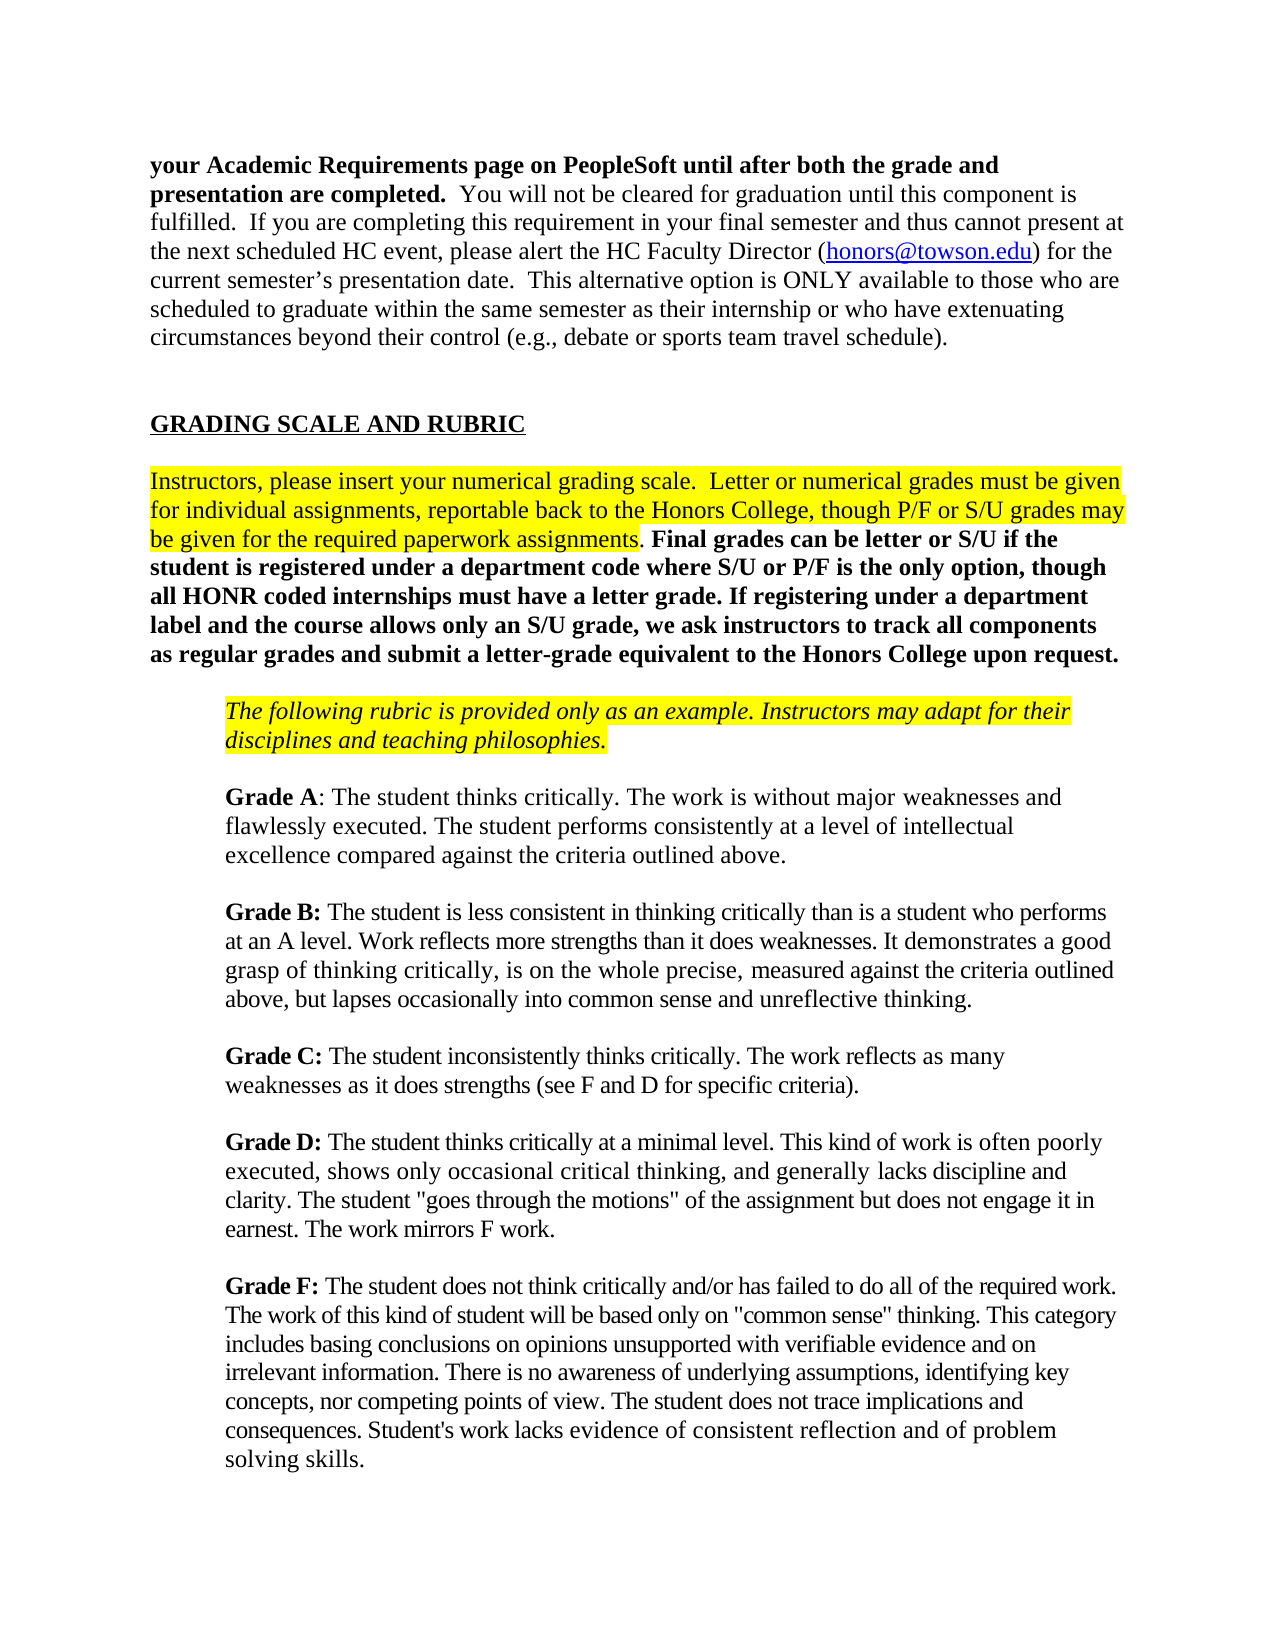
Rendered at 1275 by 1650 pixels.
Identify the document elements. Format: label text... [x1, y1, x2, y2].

text The following rubric is provided only as an example. Instructors may adapt for their disciplines and teaching philosophies. [607, 696, 1125, 754]
text Instructors, please insert your numerical grading scale. Letter or numerical grades must be given for individual assignments, reportable back to the Honors College, though P/F or S/U grades may be given for the required paperwork assignments. Final grades can be letter or S/U if the student is registered under a department code where S/U or P/F is the only option, though all HONR coded internships must have a letter grade. If registering under a department label and the course allows only an S/U grade, we ask instructors to track all components as regular grades and submit a letter-grade equivalent to the Honors College upon request. [150, 524, 1125, 667]
text Grade A: The student thinks critically. The work is without major weaknesses and flawlessly executed. The student performs consistently at a level of intellectual excellence compared against the criteria outlined above. [225, 782, 1125, 869]
text Grade D: The student thinks critically at a minimal level. This kind of work is often poorly executed, shows only occasional critical thinking, and generally lacks discipline and clarity. The student "goes through the motions" of the assignment but does not engage it in earnest. The work mirrors F work. [225, 1127, 1125, 1242]
text GRADING SCALE AND RUBRIC [150, 409, 1125, 437]
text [150, 150, 1125, 351]
text Grade F: The student does not think critically and/or has failed to do all of the required work. The work of this kind of student will be based only on "common sense" thinking. This category includes basing conclusions on opinions unsupported with verifiable evidence and on irrelevant information. There is no awareness of underlying assumptions, identifying key concepts, nor competing points of view. The student does not trace implications and consequences. Student's work lacks evidence of consistent reflection and of problem solving skills. [225, 1271, 1125, 1472]
text Grade C: The student inconsistently thinks critically. The work reflects as many weaknesses as it does strengths (see F and D for specific criteria). [225, 1041, 1087, 1099]
text Grade B: The student is less consistent in thinking critically than is a student who performs at an A level. Work reflects more strengths than it does weaknesses. It demonstrates a good grasp of thinking critically, is on the whole precise, measured against the criteria outlined above, but lapses occasionally into common sense and unreflective thinking. [225, 897, 1125, 1012]
